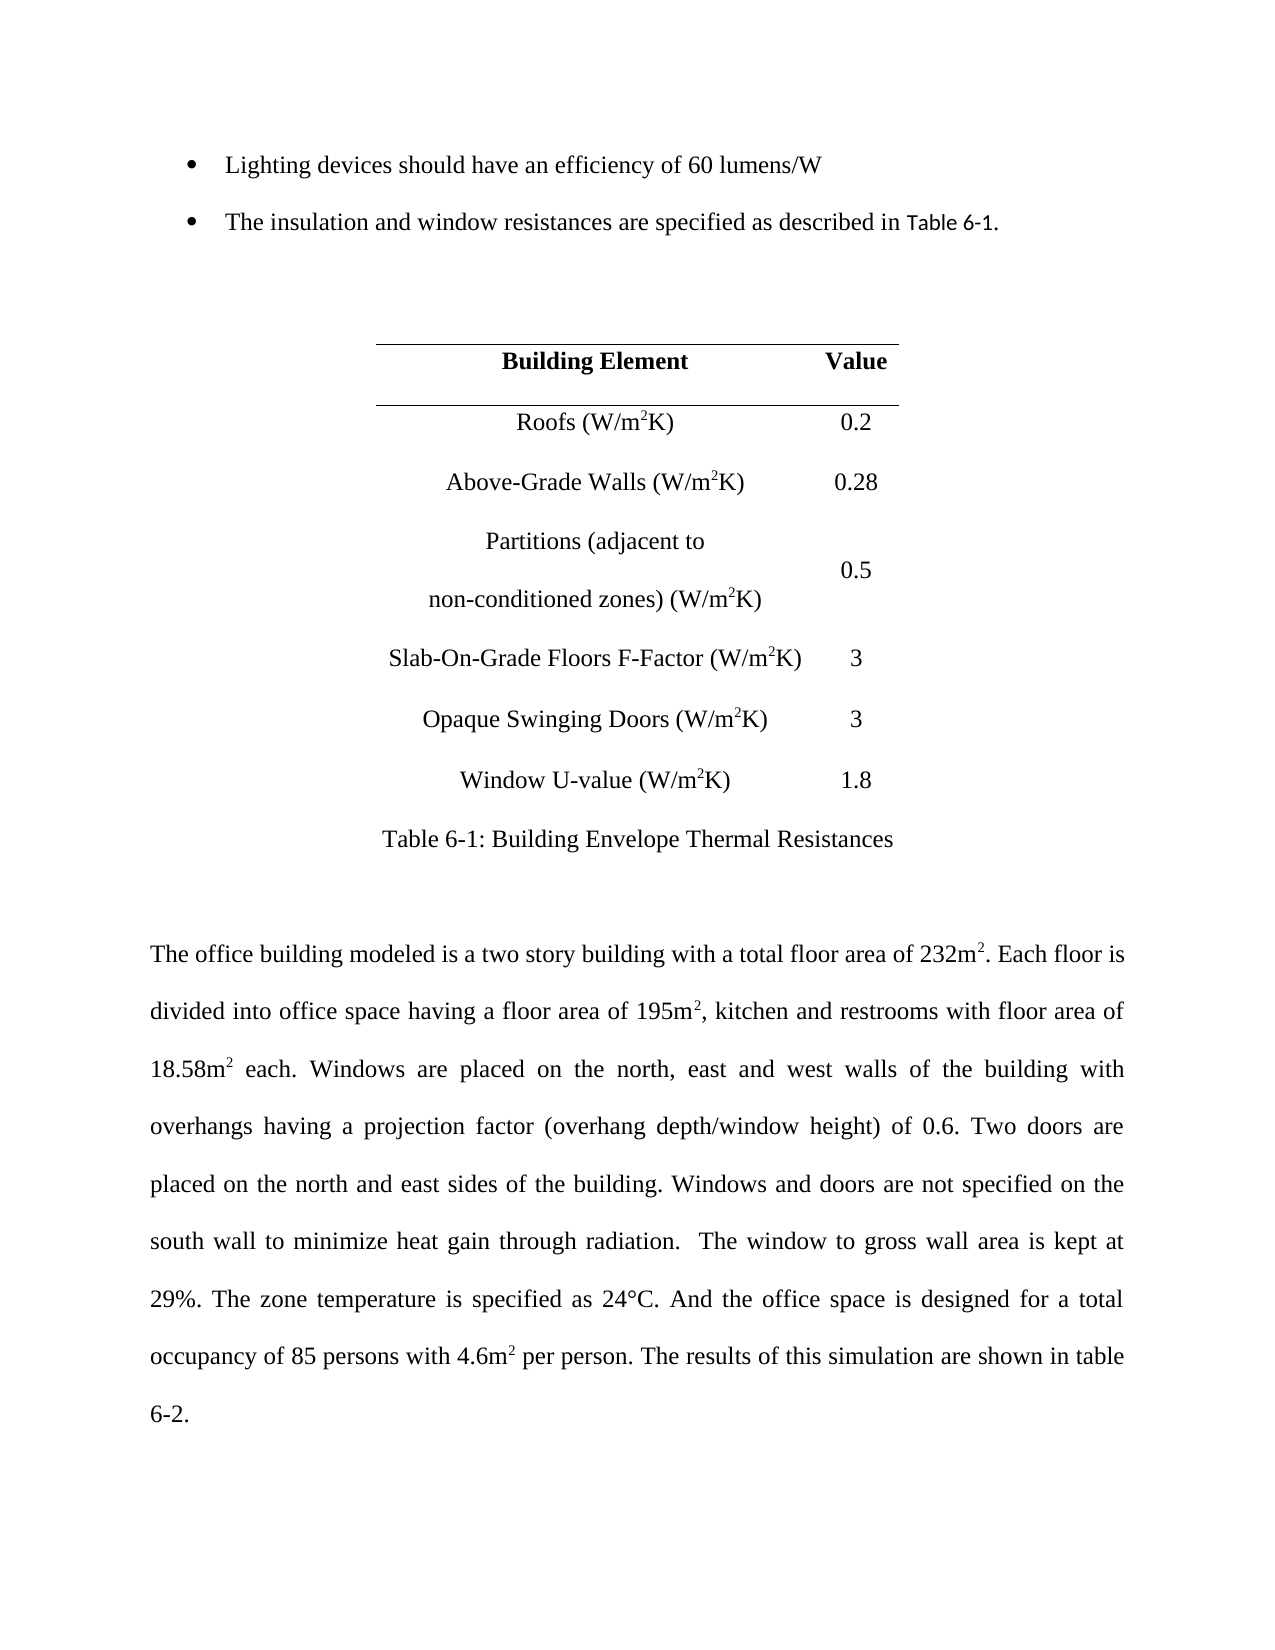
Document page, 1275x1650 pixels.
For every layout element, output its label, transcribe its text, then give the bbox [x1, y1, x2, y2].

table_cell Partitions (adjacent to non-conditioned zones) (W/m2K) [376, 526, 813, 641]
table_cell 3 [814, 641, 898, 702]
list Lighting devices should have an efficiency of 60 lumens/W [187, 150, 1125, 179]
table_cell Roofs (W/m2K) [376, 406, 813, 466]
table_header Building Element [376, 345, 813, 405]
text Table 6-1: Building Envelope Thermal Resistances [150, 824, 1125, 853]
table_cell 0.5 [814, 526, 898, 641]
table_cell 0.28 [814, 466, 898, 526]
table_header Value [814, 345, 898, 405]
list The insulation and window resistances are specified as described in Table 6-1. [187, 207, 1125, 237]
table_cell Slab-On-Grade Floors F-Factor (W/m2K) [376, 641, 813, 702]
table_cell Opaque Swinging Doors (W/m2K) [376, 702, 813, 763]
text The office building modeled is a two story building with a total floor area of 232m2. Each floor is divided into office space having a floor area of 195m2, kitchen and restrooms with floor area of 18.58m2 each. Windows are placed on the north, east and west walls of the building with overhangs having a projection factor (overhang depth/window height) of 0.6. Two doors are placed on the north and east sides of the building. Windows and doors are not specified on the south wall to minimize heat gain through radiation. The window to gross wall area is kept at 29%. The zone temperature is specified as 24°C. And the office space is designed for a total occupancy of 85 persons with 4.6m2 per person. The results of this simulation are shown in table 6-2. [150, 939, 1125, 1428]
table_cell 3 [814, 702, 898, 763]
table_cell Window U-value (W/m2K) [376, 763, 813, 824]
table_cell Above-Grade Walls (W/m2K) [376, 466, 813, 526]
table_cell 1.8 [814, 763, 898, 824]
table_cell 0.2 [814, 406, 898, 466]
